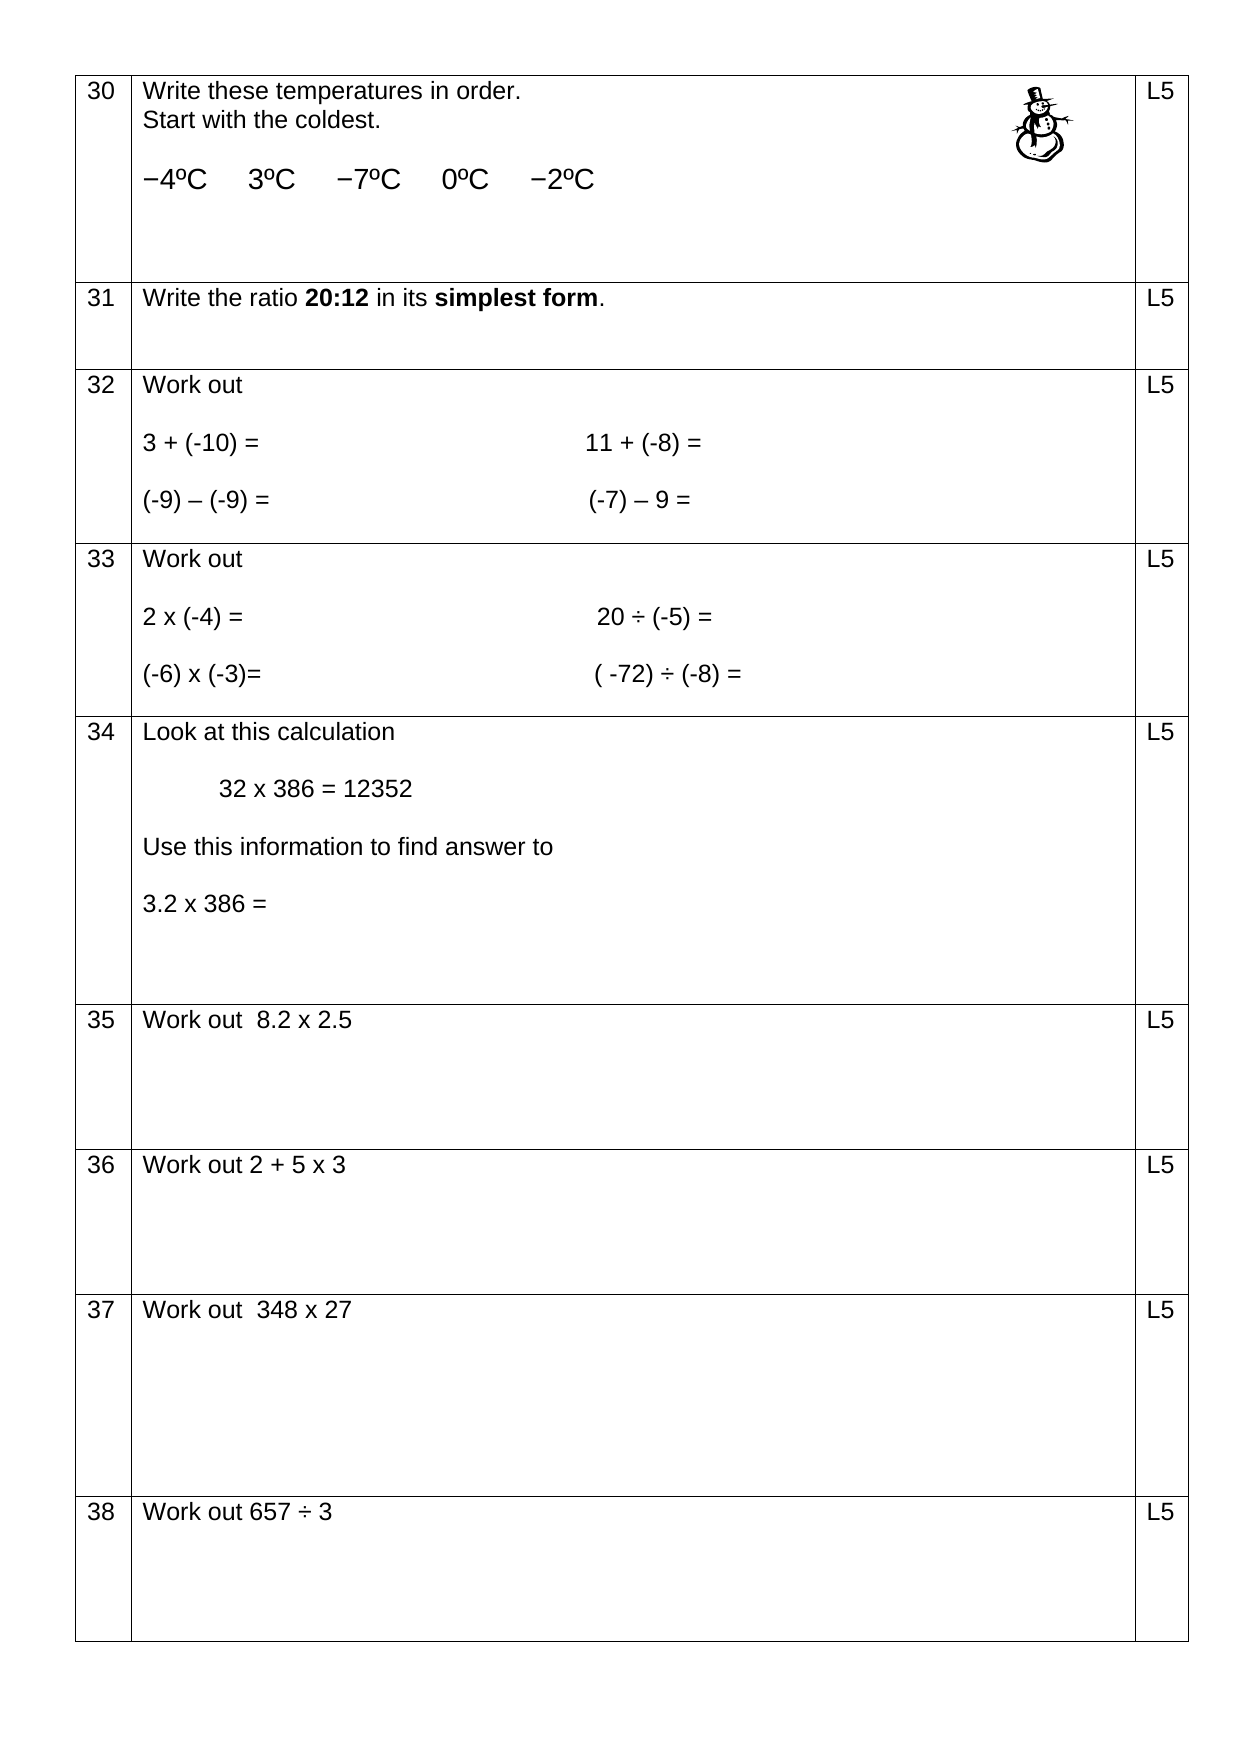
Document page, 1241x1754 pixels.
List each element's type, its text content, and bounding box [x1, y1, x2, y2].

table_cell Work out 8.2 x 2.5 [132, 1005, 1135, 1149]
table_cell 32 [76, 370, 131, 543]
table_cell L5 [1136, 544, 1188, 716]
table_cell 37 [76, 1295, 131, 1496]
table_cell 31 [76, 283, 131, 369]
table_header Write these temperatures in order. Start with the coldest. −4ºC 3ºC −7ºC 0ºC −2ºC [132, 76, 1135, 282]
table_cell 38 [76, 1497, 131, 1641]
table_cell 36 [76, 1150, 131, 1294]
table_header 30 [76, 76, 131, 282]
table_cell 34 [76, 717, 131, 1004]
table_cell Work out 348 x 27 [132, 1295, 1135, 1496]
table_cell Look at this calculation 32 x 386 = 12352 Use this information to find answer to 3.2 x 386 = [132, 717, 1135, 1004]
table_header L5 [1136, 76, 1188, 282]
table_cell Work out 3 + (-10) = 11 + (-8) = (-9) – (-9) = (-7) – 9 = [132, 370, 1135, 543]
table_cell 33 [76, 544, 131, 716]
table_cell Work out 2 x (-4) = 20 ÷ (-5) = (-6) x (-3)= ( -72) ÷ (-8) = [132, 544, 1135, 716]
table_cell L5 [1136, 283, 1188, 369]
table_cell Write the ratio 20:12 in its simplest form. [132, 283, 1135, 369]
table_cell L5 [1136, 370, 1188, 543]
table_cell L5 [1136, 1150, 1188, 1294]
table_cell L5 [1136, 717, 1188, 1004]
table_cell L5 [1136, 1295, 1188, 1496]
table_cell L5 [1136, 1497, 1188, 1641]
table_cell Work out 2 + 5 x 3 [132, 1150, 1135, 1294]
table_cell L5 [1136, 1005, 1188, 1149]
table_cell Work out 657 ÷ 3 [132, 1497, 1135, 1641]
table_cell 35 [76, 1005, 131, 1149]
